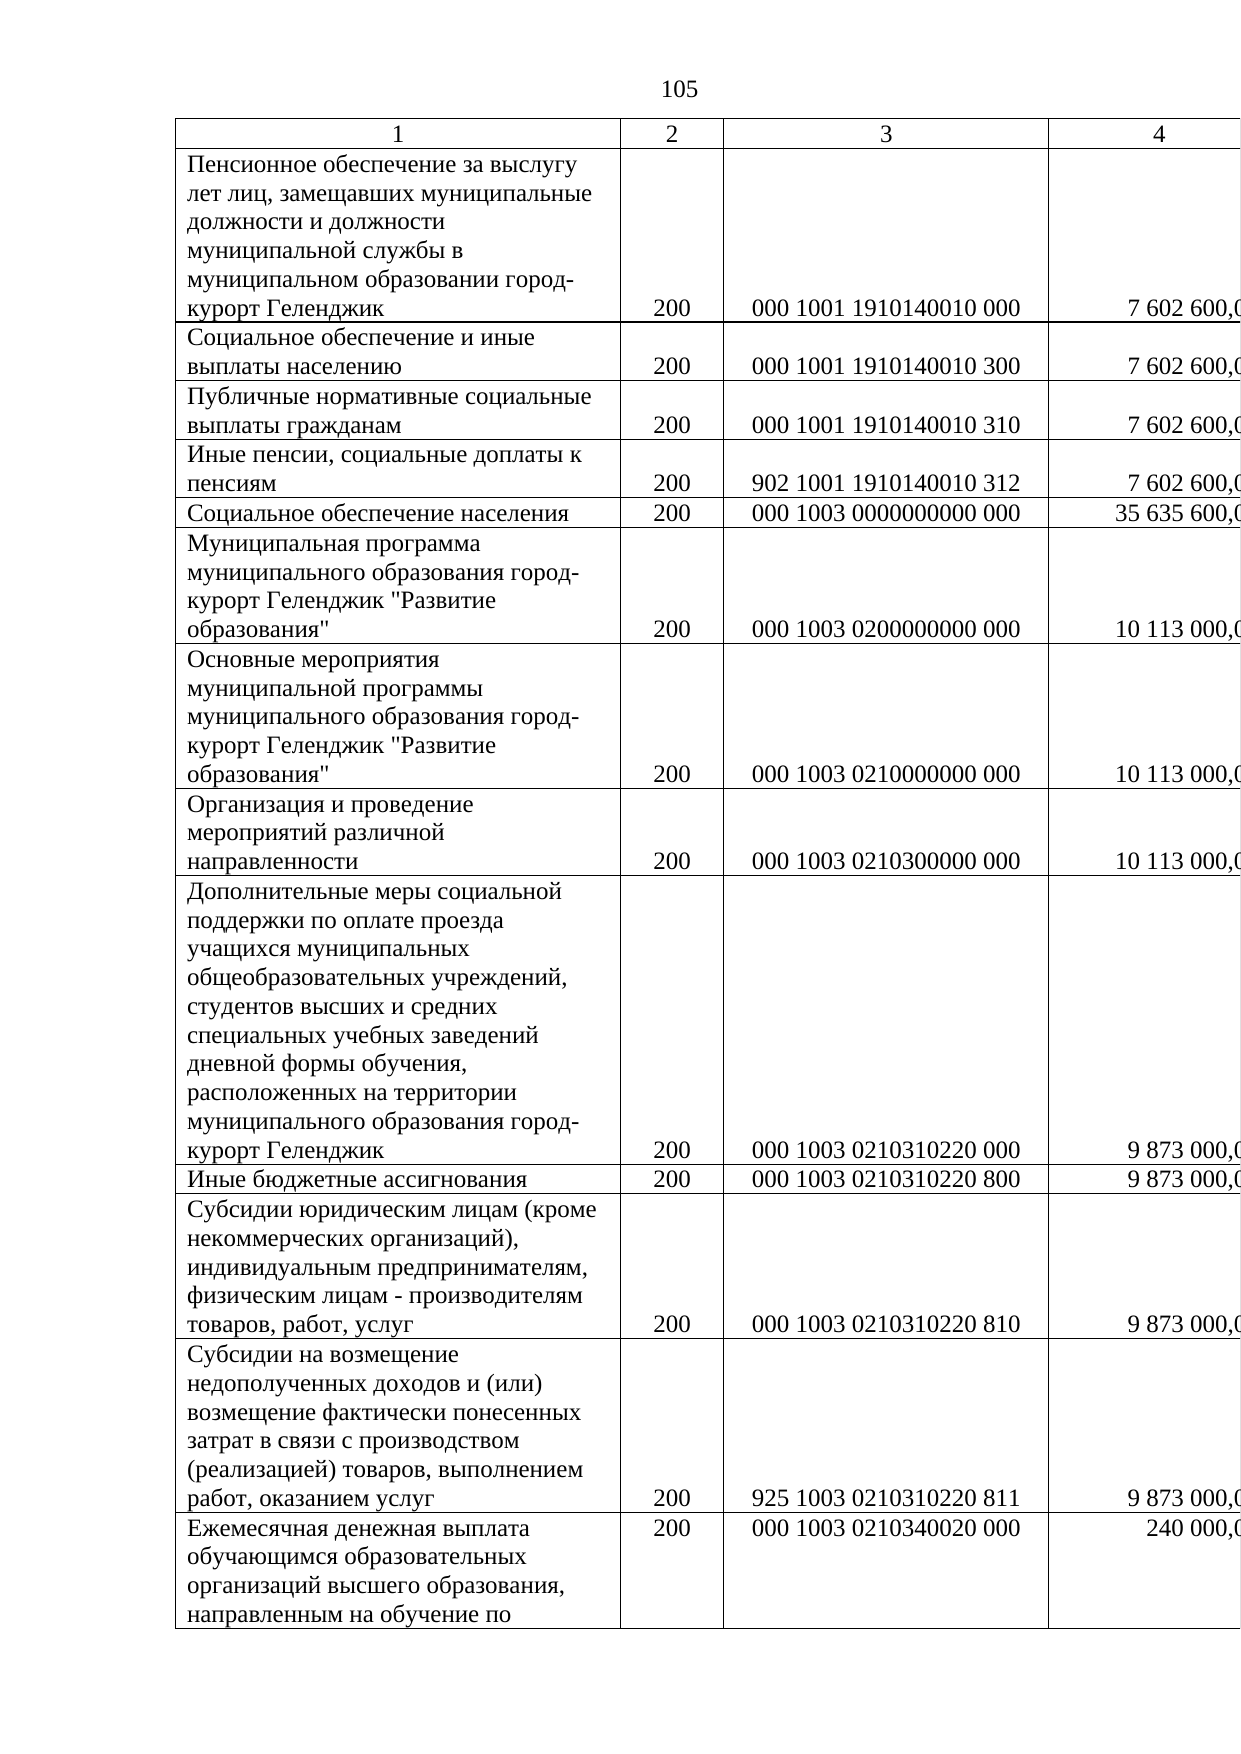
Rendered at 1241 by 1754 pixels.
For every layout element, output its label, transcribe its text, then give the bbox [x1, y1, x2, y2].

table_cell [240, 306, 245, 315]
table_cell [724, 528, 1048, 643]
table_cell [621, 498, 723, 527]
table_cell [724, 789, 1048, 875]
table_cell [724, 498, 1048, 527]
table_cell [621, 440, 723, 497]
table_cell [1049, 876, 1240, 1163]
table_header 3 [724, 119, 1048, 148]
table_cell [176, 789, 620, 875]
table_header 1 [176, 119, 620, 148]
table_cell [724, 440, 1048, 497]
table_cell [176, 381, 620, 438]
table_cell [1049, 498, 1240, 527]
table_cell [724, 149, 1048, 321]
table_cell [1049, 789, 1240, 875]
table_header 4 [1049, 119, 1240, 148]
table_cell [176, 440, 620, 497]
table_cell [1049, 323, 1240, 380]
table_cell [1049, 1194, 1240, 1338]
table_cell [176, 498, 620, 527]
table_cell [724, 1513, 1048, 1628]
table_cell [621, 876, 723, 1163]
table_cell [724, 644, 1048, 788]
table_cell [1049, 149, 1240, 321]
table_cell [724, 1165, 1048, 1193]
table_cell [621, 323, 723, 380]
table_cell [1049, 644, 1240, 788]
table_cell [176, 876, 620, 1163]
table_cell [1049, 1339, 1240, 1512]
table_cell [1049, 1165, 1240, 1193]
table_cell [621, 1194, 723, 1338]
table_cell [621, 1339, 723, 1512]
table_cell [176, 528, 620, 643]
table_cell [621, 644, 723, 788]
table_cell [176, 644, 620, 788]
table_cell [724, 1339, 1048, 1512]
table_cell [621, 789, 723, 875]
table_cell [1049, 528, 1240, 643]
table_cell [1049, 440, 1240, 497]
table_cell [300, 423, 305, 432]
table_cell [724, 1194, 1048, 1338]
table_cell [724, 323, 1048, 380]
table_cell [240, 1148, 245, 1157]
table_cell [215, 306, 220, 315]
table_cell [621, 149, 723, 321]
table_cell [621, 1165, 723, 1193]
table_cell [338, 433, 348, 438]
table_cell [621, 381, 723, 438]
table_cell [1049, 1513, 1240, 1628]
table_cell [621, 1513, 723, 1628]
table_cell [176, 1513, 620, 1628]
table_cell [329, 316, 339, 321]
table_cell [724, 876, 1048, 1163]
table_header 2 [621, 119, 723, 148]
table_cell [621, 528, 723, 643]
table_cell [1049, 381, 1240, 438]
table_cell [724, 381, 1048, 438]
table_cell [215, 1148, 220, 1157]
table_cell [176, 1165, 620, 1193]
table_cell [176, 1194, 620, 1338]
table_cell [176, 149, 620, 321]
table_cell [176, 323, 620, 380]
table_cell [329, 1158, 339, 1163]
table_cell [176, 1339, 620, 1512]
